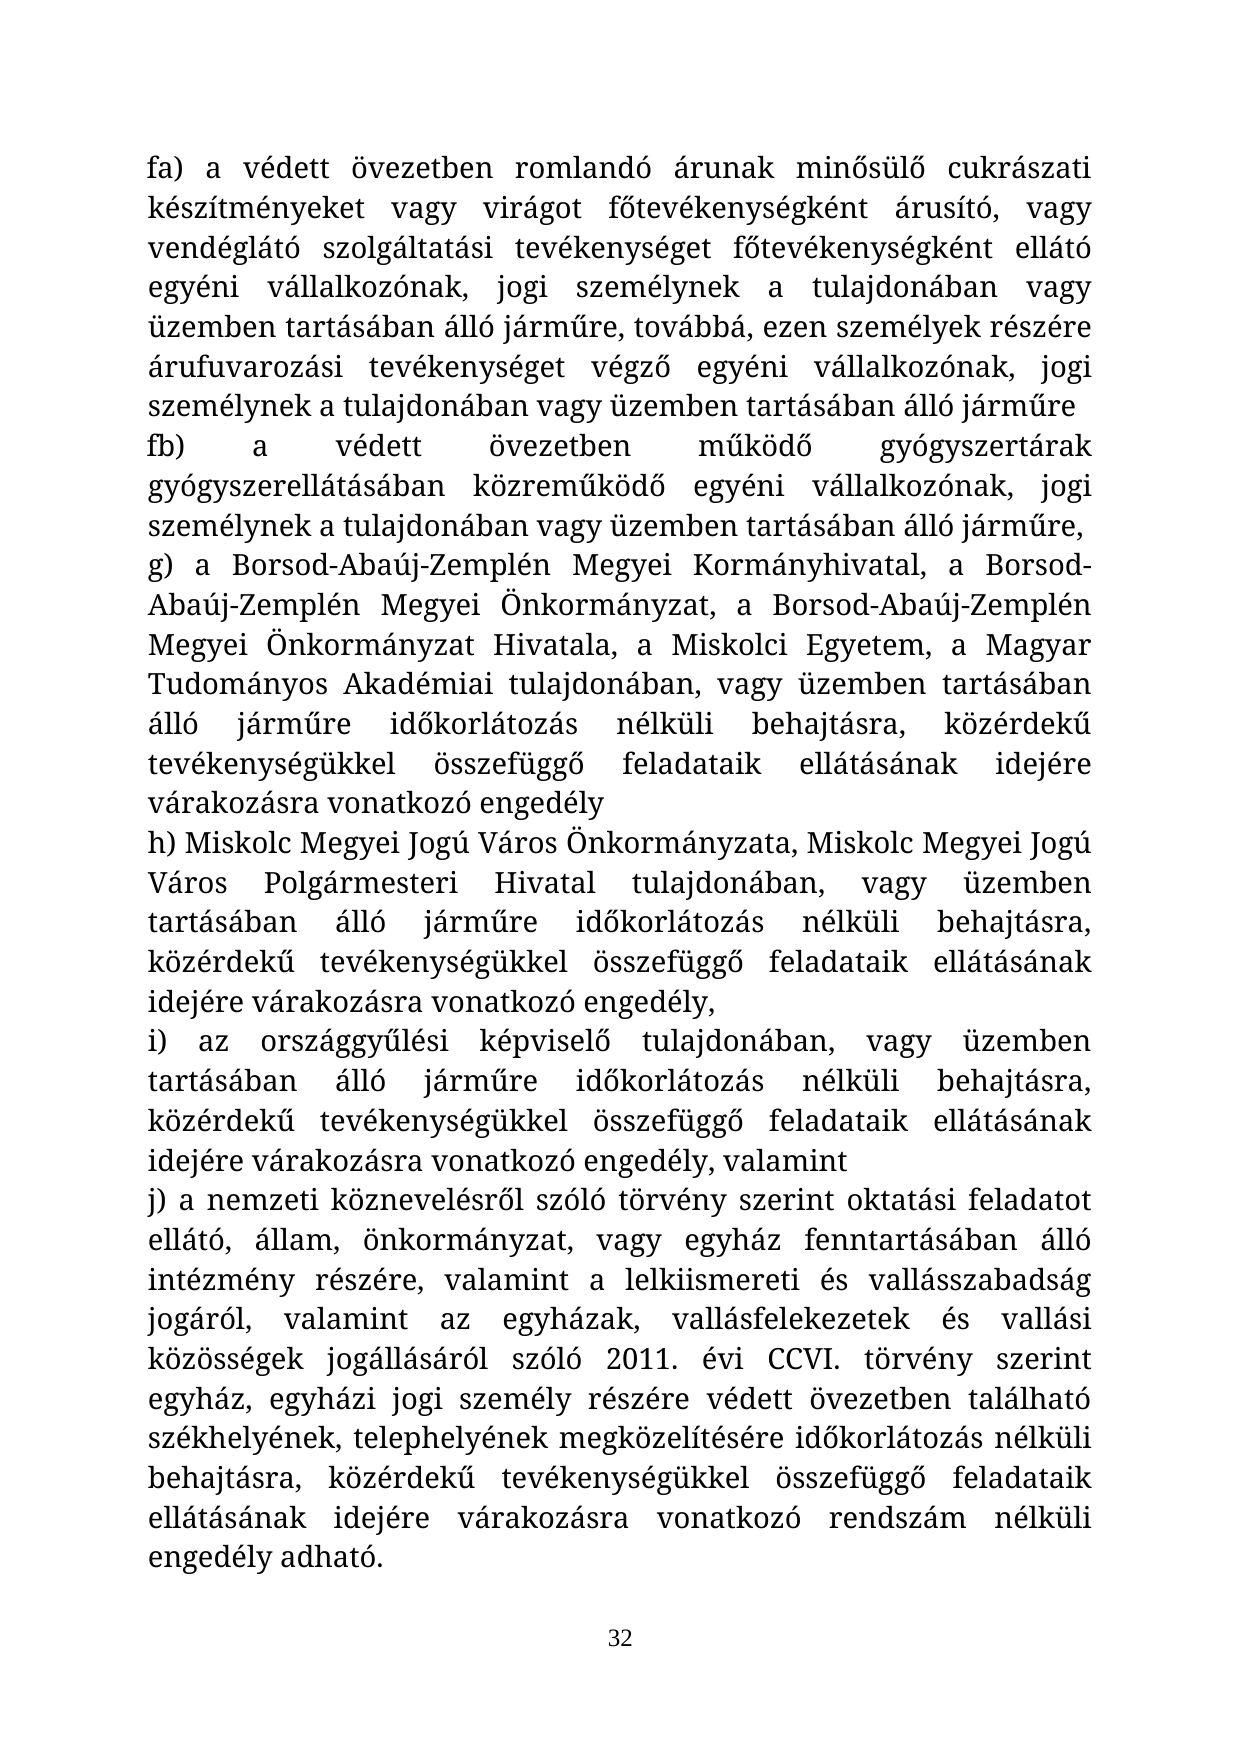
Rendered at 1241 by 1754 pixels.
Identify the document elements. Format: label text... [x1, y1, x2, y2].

list fb) a védett övezetben működő gyógyszertárak gyógyszerellátásában közreműködő egyéni vállalkozónak, jogi személynek a tulajdonában vagy üzemben tartásában álló járműre, [146, 425, 1093, 544]
text i) az országgyűlési képviselő tulajdonában, vagy üzemben tartásában álló járműre időkorlátozás nélküli behajtásra, közérdekű tevékenységükkel összefüggő feladataik ellátásának idejére várakozásra vonatkozó engedély, valamint [148, 1021, 1093, 1179]
text g) a Borsod-Abaúj-Zemplén Megyei Kormányhivatal, a Borsod-Abaúj-Zemplén Megyei Önkormányzat, a Borsod-Abaúj-Zemplén Megyei Önkormányzat Hivatala, a Miskolci Egyetem, a Magyar Tudományos Akadémiai tulajdonában, vagy üzemben tartásában álló járműre időkorlátozás nélküli behajtásra, közérdekű tevékenységükkel összefüggő feladataik ellátásának idejére várakozásra vonatkozó engedély [148, 544, 1093, 822]
list fa) a védett övezetben romlandó árunak minősülő cukrászati készítményeket vagy virágot főtevékenységként árusító, vagy vendéglátó szolgáltatási tevékenységet főtevékenységként ellátó egyéni vállalkozónak, jogi személynek a tulajdonában vagy üzemben tartásában álló járműre, továbbá, ezen személyek részére árufuvarozási tevékenységet végző egyéni vállalkozónak, jogi személynek a tulajdonában vagy üzemben tartásában álló járműre [146, 148, 1093, 425]
text h) Miskolc Megyei Jogú Város Önkormányzata, Miskolc Megyei Jogú Város Polgármesteri Hivatal tulajdonában, vagy üzemben tartásában álló járműre időkorlátozás nélküli behajtásra, közérdekű tevékenységükkel összefüggő feladataik ellátásának idejére várakozásra vonatkozó engedély, [148, 822, 1093, 1021]
text j) a nemzeti köznevelésről szóló törvény szerint oktatási feladatot ellátó, állam, önkormányzat, vagy egyház fenntartásában álló intézmény részére, valamint a lelkiismereti és vallásszabadság jogáról, valamint az egyházak, vallásfelekezetek és vallási közösségek jogállásáról szóló 2011. évi CCVI. törvény szerint egyház, egyházi jogi személy részére védett övezetben található székhelyének, telephelyének megközelítésére időkorlátozás nélküli behajtásra, közérdekű tevékenységükkel összefüggő feladataik ellátásának idejére várakozásra vonatkozó rendszám nélküli engedély adható. [148, 1179, 1093, 1576]
